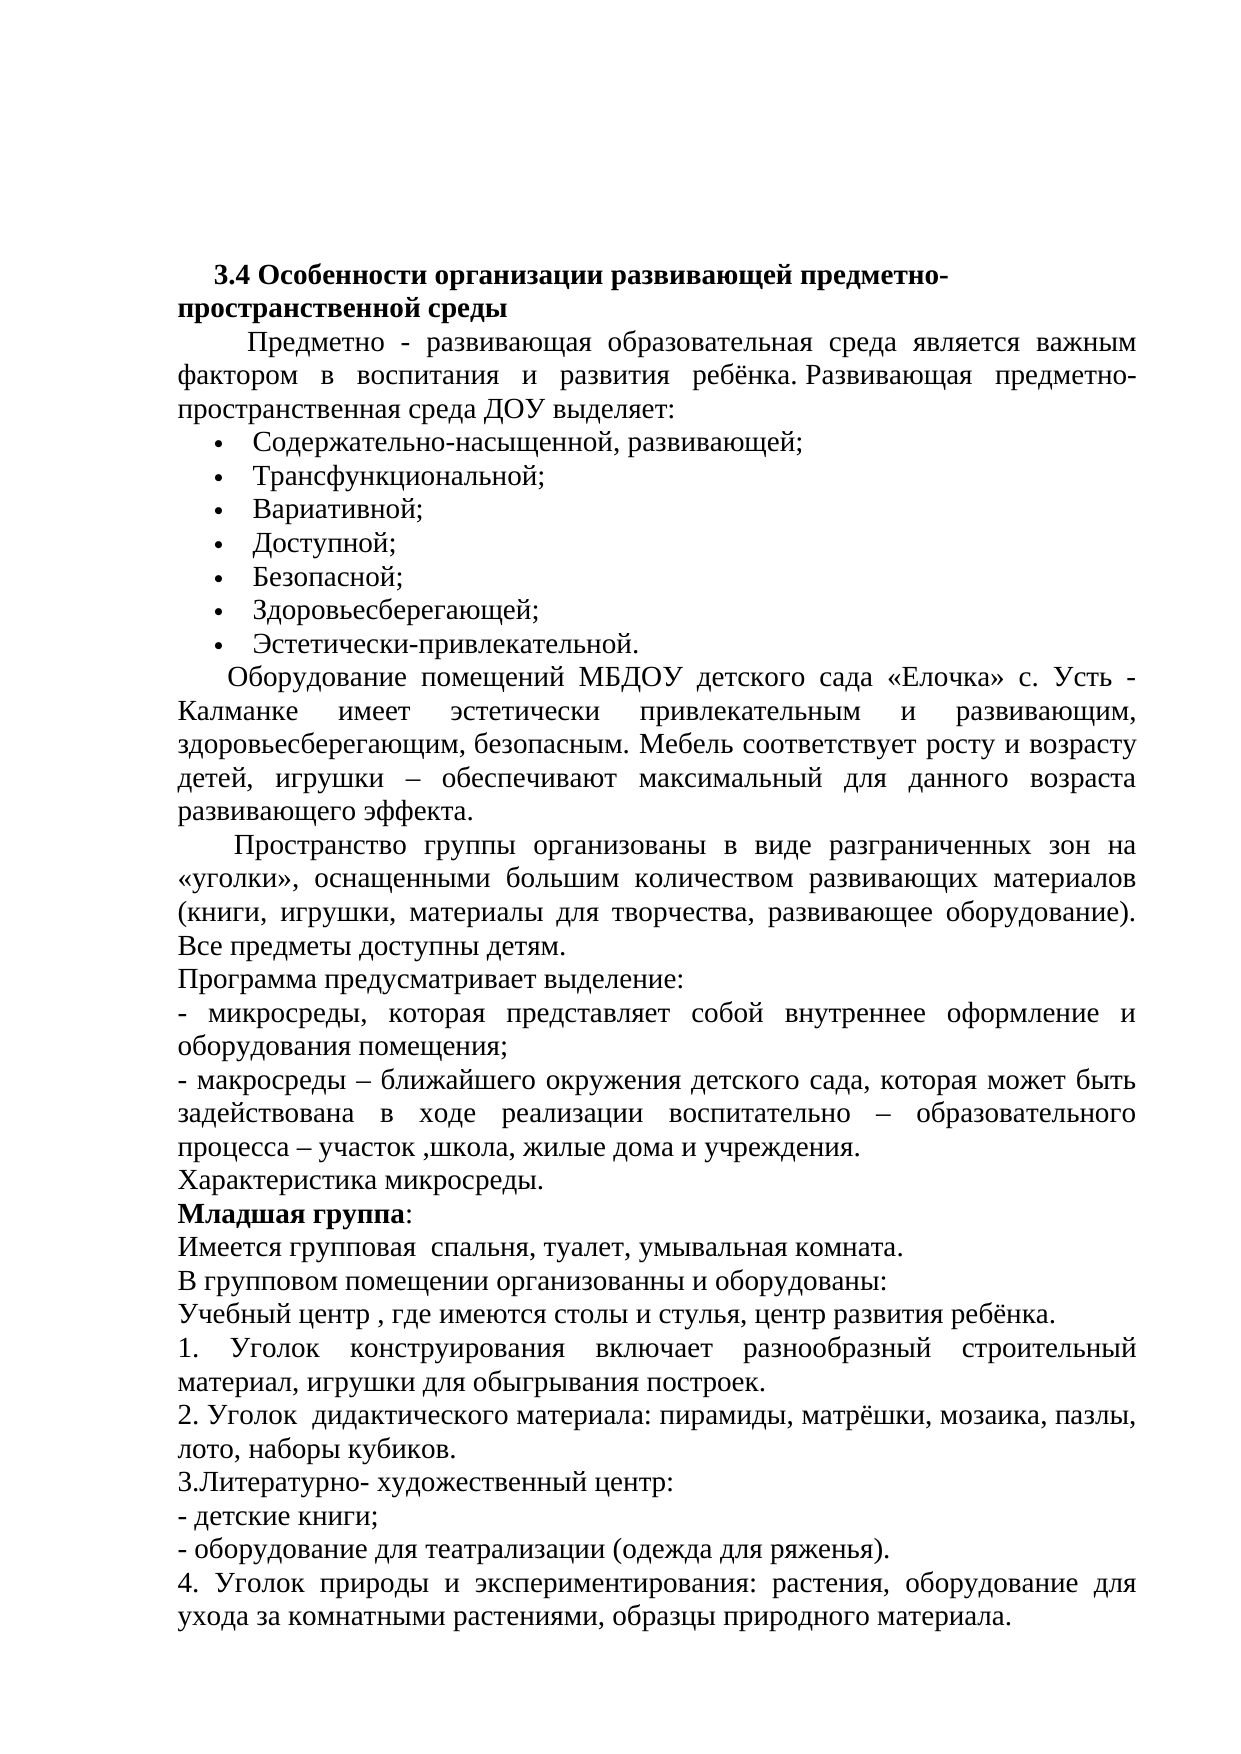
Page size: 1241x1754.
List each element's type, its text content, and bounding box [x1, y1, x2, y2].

text 1. Уголок конструирования включает разнообразный строительный материал, игрушки для обыгрывания построек. [177, 1330, 1137, 1397]
text 3.4 Особенности организации развивающей предметно- [177, 257, 1137, 290]
list Эстетически-привлекательной. [215, 626, 1137, 659]
text - макросреды – ближайшего окружения детского сада, которая может быть задействована в ходе реализации воспитательно – образовательного процесса – участок ,школа, жилые дома и учреждения. [177, 1062, 1137, 1162]
list Содержательно-насыщенной, развивающей; [215, 424, 1137, 458]
text пространственной среды [177, 290, 1137, 324]
list Здоровьесберегающей; [215, 592, 1137, 626]
text Пространство группы организованы в виде разграниченных зон на «уголки», оснащенными большим количеством развивающих материалов (книги, игрушки, материалы для творчества, развивающее оборудование). Все предметы доступны детям. [177, 827, 1137, 961]
list Доступной; [215, 525, 1137, 559]
list Трансфункциональной; [215, 458, 1137, 492]
text Оборудование помещений МБДОУ детского сада «Елочка» с. Усть - Калманке имеет эстетически привлекательным и развивающим, здоровьесберегающим, безопасным. Мебель соответствует росту и возрасту детей, игрушки – обеспечивают максимальный для данного возраста развивающего эффекта. [177, 659, 1137, 827]
text - детские книги; [177, 1498, 1137, 1531]
list Безопасной; [215, 559, 1137, 592]
text Имеется групповая спальня, туалет, умывальная комната. [177, 1229, 1137, 1263]
text 3.Литературно- художественный центр: [177, 1464, 1137, 1498]
text 4. Уголок природы и экспериментирования: растения, оборудование для ухода за комнатными растениями, образцы природного материала. [177, 1565, 1137, 1632]
text Программа предусматривает выделение: [177, 961, 1137, 995]
text - микросреды, которая представляет собой внутреннее оформление и оборудования помещения; [177, 995, 1137, 1062]
text Учебный центр , где имеются столы и стулья, центр развития ребёнка. [177, 1297, 1137, 1330]
text Младшая группа: [177, 1196, 1137, 1229]
text В групповом помещении организованны и оборудованы: [177, 1263, 1137, 1297]
text Характеристика микросреды. [177, 1162, 1137, 1196]
text 2. Уголок дидактического материала: пирамиды, матрёшки, мозаика, пазлы, лото, наборы кубиков. [177, 1397, 1137, 1464]
text Предметно - развивающая образовательная среда является важным фактором в воспитания и развития ребёнка. Развивающая предметно-пространственная среда ДОУ выделяет: [177, 324, 1137, 424]
text - оборудование для театрализации (одежда для ряженья). [177, 1531, 1137, 1565]
list Вариативной; [215, 492, 1137, 525]
